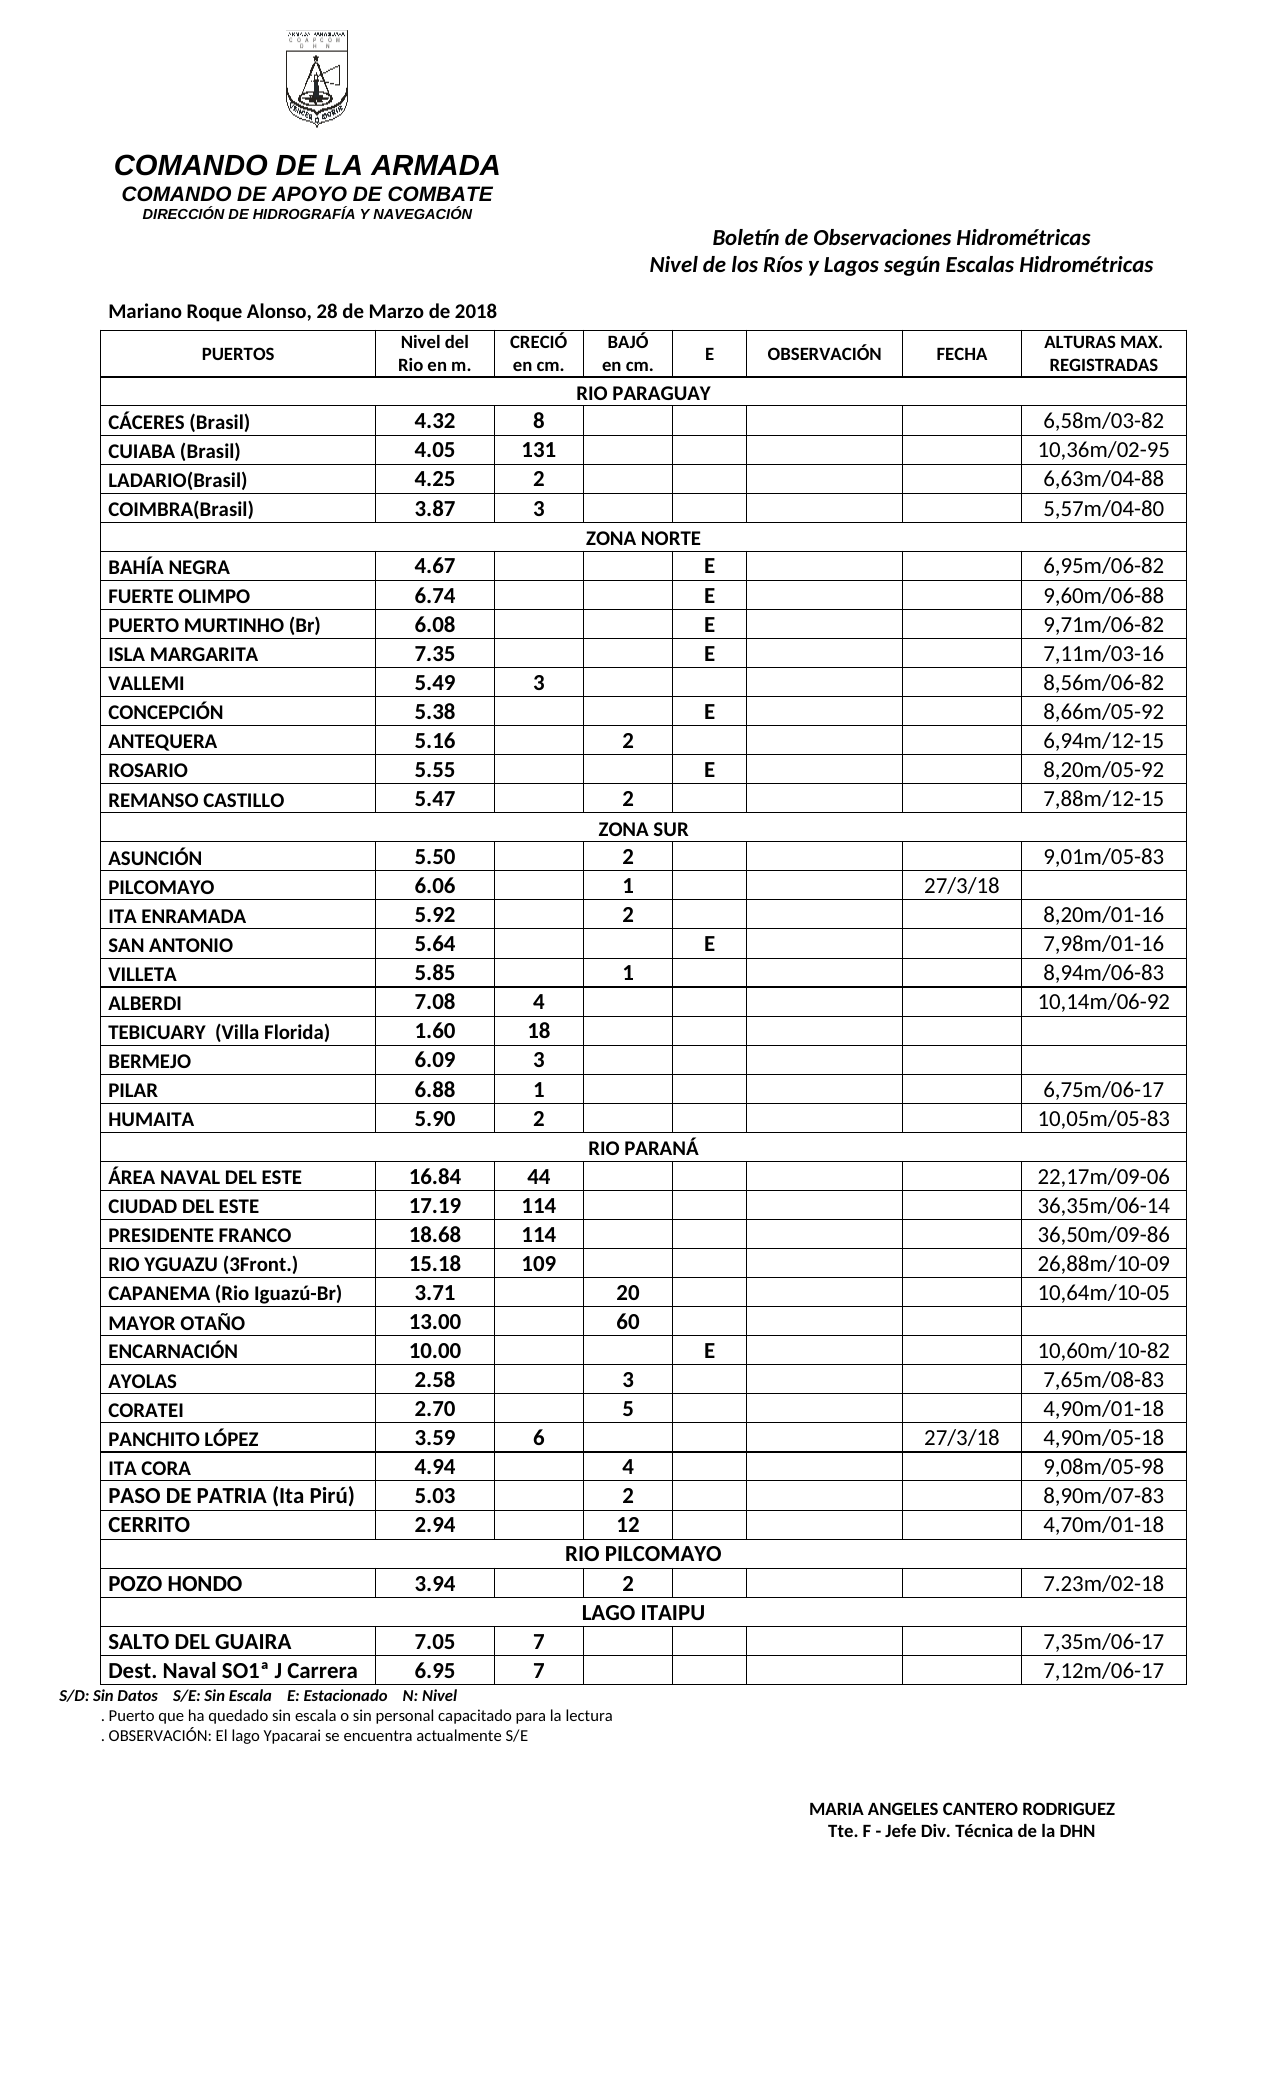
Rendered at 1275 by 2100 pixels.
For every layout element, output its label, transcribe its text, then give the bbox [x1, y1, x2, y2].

table_cell CORATEI [101, 1394, 375, 1422]
table_cell FUERTE OLIMPO [101, 581, 375, 609]
table_cell VILLETA [101, 959, 375, 986]
table_cell 4.32 [376, 406, 494, 434]
table_cell 18.68 [376, 1220, 494, 1248]
table_cell [747, 1017, 902, 1044]
table_cell [903, 639, 1021, 667]
table_cell [673, 988, 746, 1016]
table_cell [673, 465, 746, 493]
table_cell [747, 581, 902, 609]
table_cell [903, 406, 1021, 434]
table_cell [747, 1191, 902, 1219]
table_cell [673, 1075, 746, 1103]
table_cell FECHA [903, 331, 1021, 376]
table_cell [584, 1075, 672, 1103]
table_cell [584, 1162, 672, 1190]
table_cell 7 [495, 1656, 583, 1684]
table_cell [747, 988, 902, 1016]
table_cell Nivel del Rio en m. [376, 331, 494, 376]
table_cell 5.92 [376, 900, 494, 928]
table_cell OBSERVACIÓN [747, 331, 902, 376]
table_cell [747, 1336, 902, 1364]
table_cell PUERTO MURTINHO (Br) [101, 610, 375, 638]
table_cell [747, 1481, 902, 1509]
table_cell REMANSO CASTILLO [101, 784, 375, 812]
table_cell 22,17m/09-06 [1022, 1162, 1186, 1190]
table_cell CIUDAD DEL ESTE [101, 1191, 375, 1219]
table_cell [903, 929, 1021, 957]
table_cell 5.38 [376, 697, 494, 725]
table_cell 36,35m/06-14 [1022, 1191, 1186, 1219]
table_cell 114 [495, 1191, 583, 1219]
table_cell 2 [495, 465, 583, 493]
table_cell [747, 1162, 902, 1190]
table_cell 5.85 [376, 959, 494, 986]
table_cell [747, 1453, 902, 1480]
table_cell [747, 1278, 902, 1306]
table_cell 4,90m/01-18 [1022, 1394, 1186, 1422]
table_cell ANTEQUERA [101, 726, 375, 754]
table_cell 10,64m/10-05 [1022, 1278, 1186, 1306]
table_cell DIRECCIÓN DE HIDROGRAFÍA Y NAVEGACIÓN [58, 206, 557, 223]
table_cell 17.19 [376, 1191, 494, 1219]
table_cell [584, 1656, 672, 1684]
table_cell 4,70m/01-18 [1022, 1511, 1186, 1538]
table_header Mariano Roque Alonso, 28 de Marzo de 2018 [101, 292, 1186, 329]
table_cell [584, 639, 672, 667]
table_cell [747, 929, 902, 957]
table_cell RIO PILCOMAYO [101, 1540, 1186, 1568]
table_cell 9,71m/06-82 [1022, 610, 1186, 638]
table_cell [747, 1075, 902, 1103]
table_cell [903, 1104, 1021, 1132]
table_cell 8,20m/05-92 [1022, 755, 1186, 783]
table_cell [495, 697, 583, 725]
table_cell 16.84 [376, 1162, 494, 1190]
table_cell [673, 1017, 746, 1044]
table_cell 3 [584, 1365, 672, 1393]
table_cell [673, 1656, 746, 1684]
table_cell 7,12m/06-17 [1022, 1656, 1186, 1684]
table_cell [495, 1278, 583, 1306]
table_header COMANDO DE LA ARMADA [58, 127, 557, 182]
table_cell [495, 784, 583, 812]
table_cell [673, 784, 746, 812]
table_cell [747, 552, 902, 580]
table_cell 6,63m/04-88 [1022, 465, 1186, 493]
table_cell 8,90m/07-83 [1022, 1481, 1186, 1509]
table_cell 26,88m/10-09 [1022, 1249, 1186, 1277]
table_cell 2 [584, 726, 672, 754]
table_cell [903, 784, 1021, 812]
table_cell [903, 1220, 1021, 1248]
table_cell [747, 900, 902, 928]
table_cell [584, 929, 672, 957]
table_cell [673, 406, 746, 434]
table_cell [903, 988, 1021, 1016]
table_cell [747, 1656, 902, 1684]
table_cell 2.70 [376, 1394, 494, 1422]
table_cell 2 [584, 1569, 672, 1597]
table_cell [903, 436, 1021, 463]
table_cell 10,36m/02-95 [1022, 436, 1186, 463]
table_cell [584, 1220, 672, 1248]
table_cell ZONA SUR [101, 813, 1186, 841]
table_cell 5.49 [376, 668, 494, 696]
table_cell LADARIO(Brasil) [101, 465, 375, 493]
table_cell 5.90 [376, 1104, 494, 1132]
table_cell E [673, 610, 746, 638]
table_cell 6.88 [376, 1075, 494, 1103]
table_cell [903, 1278, 1021, 1306]
table_cell [747, 1104, 902, 1132]
table_cell POZO HONDO [101, 1569, 375, 1597]
table_cell 6.74 [376, 581, 494, 609]
table_cell [903, 552, 1021, 580]
table_cell 7.35 [376, 639, 494, 667]
table_cell 1 [584, 959, 672, 986]
table_cell [903, 1481, 1021, 1509]
picture [285, 29, 350, 130]
table_cell 7,35m/06-17 [1022, 1627, 1186, 1655]
table_cell 7,98m/01-16 [1022, 929, 1186, 957]
table_cell [495, 900, 583, 928]
table_cell 2 [495, 1104, 583, 1132]
table_cell [584, 1627, 672, 1655]
table_cell [584, 1249, 672, 1277]
table_cell 3.94 [376, 1569, 494, 1597]
table_cell [673, 1481, 746, 1509]
table_cell MAYOR OTAÑO [101, 1307, 375, 1335]
text MARIA ANGELES CANTERO RODRIGUEZ [59, 1797, 1228, 1820]
table_cell 7.23m/02-18 [1022, 1569, 1186, 1597]
table_cell [903, 465, 1021, 493]
table_cell [673, 1278, 746, 1306]
table_cell 109 [495, 1249, 583, 1277]
table_cell [673, 1220, 746, 1248]
table_cell 131 [495, 436, 583, 463]
table_cell [903, 1191, 1021, 1219]
table_cell [903, 610, 1021, 638]
table_cell PILAR [101, 1075, 375, 1103]
table_cell [747, 465, 902, 493]
table_cell 1.60 [376, 1017, 494, 1044]
table_cell 3 [495, 668, 583, 696]
table_cell [584, 697, 672, 725]
table_cell [903, 1336, 1021, 1364]
table_cell [747, 1627, 902, 1655]
table_cell 10,05m/05-83 [1022, 1104, 1186, 1132]
table_cell [673, 1453, 746, 1480]
table_cell [747, 639, 902, 667]
table_cell [584, 552, 672, 580]
table_cell 8,94m/06-83 [1022, 959, 1186, 986]
table_cell [747, 1394, 902, 1422]
table_cell 8,20m/01-16 [1022, 900, 1186, 928]
table_cell [1022, 871, 1186, 899]
table_cell [747, 1569, 902, 1597]
table_cell PUERTOS [101, 331, 375, 376]
table_cell 5.64 [376, 929, 494, 957]
table_cell [903, 1656, 1021, 1684]
table_cell [673, 1511, 746, 1538]
table_cell 18 [495, 1017, 583, 1044]
table_cell E [673, 331, 746, 376]
table_cell 9,08m/05-98 [1022, 1453, 1186, 1480]
table_cell [673, 842, 746, 870]
table_cell 6 [495, 1423, 583, 1451]
table_cell [495, 1307, 583, 1335]
table_cell [584, 1191, 672, 1219]
table_cell 36,50m/09-86 [1022, 1220, 1186, 1248]
table_cell [673, 1046, 746, 1074]
table_cell LAGO ITAIPU [101, 1598, 1186, 1626]
table_cell [673, 494, 746, 522]
table_cell 3.59 [376, 1423, 494, 1451]
table_cell 5.47 [376, 784, 494, 812]
table_cell 3.87 [376, 494, 494, 522]
table_cell [903, 900, 1021, 928]
table_cell E [673, 697, 746, 725]
table_cell 2.58 [376, 1365, 494, 1393]
table_cell [903, 1075, 1021, 1103]
table_cell [673, 900, 746, 928]
table_cell 27/3/18 [903, 1423, 1021, 1451]
table_cell [903, 842, 1021, 870]
table_cell [584, 755, 672, 783]
table_cell 10.00 [376, 1336, 494, 1364]
table_cell [1022, 1017, 1186, 1044]
table_cell [495, 552, 583, 580]
table_cell [584, 1423, 672, 1451]
table_cell [903, 1307, 1021, 1335]
table_cell [1022, 1046, 1186, 1074]
table_cell 10,14m/06-92 [1022, 988, 1186, 1016]
table_cell 5.16 [376, 726, 494, 754]
table_cell ISLA MARGARITA [101, 639, 375, 667]
table_cell [903, 1017, 1021, 1044]
table_cell [903, 755, 1021, 783]
table_cell [584, 406, 672, 434]
table_cell 4.05 [376, 436, 494, 463]
table_cell [584, 668, 672, 696]
table_cell COMANDO DE APOYO DE COMBATE [58, 182, 557, 206]
text Tte. F - Jefe Div. Técnica de la DHN [59, 1820, 1228, 1843]
table_cell 10,60m/10-82 [1022, 1336, 1186, 1364]
table_cell [495, 1365, 583, 1393]
table_cell [747, 842, 902, 870]
table_cell ALTURAS MAX. REGISTRADAS [1022, 331, 1186, 376]
table_cell [673, 959, 746, 986]
table_cell CAPANEMA (Rio Iguazú-Br) [101, 1278, 375, 1306]
table_cell [747, 1307, 902, 1335]
table_cell 4.67 [376, 552, 494, 580]
table_cell 4.25 [376, 465, 494, 493]
table_cell [584, 1336, 672, 1364]
table_cell [903, 1365, 1021, 1393]
table_cell 6,75m/06-17 [1022, 1075, 1186, 1103]
table_cell [673, 1627, 746, 1655]
table_cell COIMBRA(Brasil) [101, 494, 375, 522]
table_cell ÁREA NAVAL DEL ESTE [101, 1162, 375, 1190]
table_cell [747, 871, 902, 899]
table_cell VALLEMI [101, 668, 375, 696]
table_cell 2 [584, 900, 672, 928]
table_cell 13.00 [376, 1307, 494, 1335]
table_cell 5,57m/04-80 [1022, 494, 1186, 522]
table_cell 7,88m/12-15 [1022, 784, 1186, 812]
text S/D: Sin Datos S/E: Sin Escala E: Estacionado N: Nivel [59, 279, 1228, 1705]
table_cell ITA ENRAMADA [101, 900, 375, 928]
table_cell [747, 726, 902, 754]
table_cell CRECIÓ en cm. [495, 331, 583, 376]
table_cell CÁCERES (Brasil) [101, 406, 375, 434]
table_cell [495, 1453, 583, 1480]
table_cell E [673, 929, 746, 957]
table_cell 4,90m/05-18 [1022, 1423, 1186, 1451]
table_cell [903, 494, 1021, 522]
table_cell PANCHITO LÓPEZ [101, 1423, 375, 1451]
table_cell 1 [584, 871, 672, 899]
table_cell [903, 1249, 1021, 1277]
table_cell 8 [495, 406, 583, 434]
table_cell E [673, 581, 746, 609]
table_cell 3 [495, 494, 583, 522]
table_cell [747, 1423, 902, 1451]
table_cell [673, 668, 746, 696]
table_cell [673, 1394, 746, 1422]
table_cell 8,56m/06-82 [1022, 668, 1186, 696]
table_cell BAHÍA NEGRA [101, 552, 375, 580]
table_cell [673, 871, 746, 899]
table_cell E [673, 755, 746, 783]
table_cell [495, 610, 583, 638]
table_cell [495, 726, 583, 754]
table_cell [495, 1336, 583, 1364]
table_cell [673, 1104, 746, 1132]
table_cell [584, 465, 672, 493]
table_cell 4 [495, 988, 583, 1016]
table_cell [584, 436, 672, 463]
table_cell [747, 959, 902, 986]
table_cell [903, 668, 1021, 696]
table_cell [747, 494, 902, 522]
table_cell E [673, 552, 746, 580]
table_cell AYOLAS [101, 1365, 375, 1393]
table_cell [903, 1627, 1021, 1655]
table_cell 7,65m/08-83 [1022, 1365, 1186, 1393]
table_cell 12 [584, 1511, 672, 1538]
table_cell [673, 1423, 746, 1451]
table_cell [673, 436, 746, 463]
table_cell ASUNCIÓN [101, 842, 375, 870]
table_cell ZONA NORTE [101, 523, 1186, 551]
table_cell [495, 581, 583, 609]
table_cell 6,95m/06-82 [1022, 552, 1186, 580]
table_cell [495, 1394, 583, 1422]
table_cell [495, 929, 583, 957]
table_cell HUMAITA [101, 1104, 375, 1132]
table_cell 3 [495, 1046, 583, 1074]
text . OBSERVACIÓN: El lago Ypacarai se encuentra actualmente S/E [59, 1726, 1228, 1746]
table_cell 7.05 [376, 1627, 494, 1655]
table_cell [747, 755, 902, 783]
table_cell 15.18 [376, 1249, 494, 1277]
table_cell CUIABA (Brasil) [101, 436, 375, 463]
table_cell [747, 784, 902, 812]
table_cell [673, 726, 746, 754]
text Boletín de Observaciones Hidrométricas [575, 223, 1228, 251]
table_cell 6.08 [376, 610, 494, 638]
table_cell [673, 1191, 746, 1219]
table_cell [747, 1220, 902, 1248]
table_cell 5.50 [376, 842, 494, 870]
table_cell [747, 697, 902, 725]
table_cell [903, 959, 1021, 986]
table_cell [747, 1046, 902, 1074]
table_cell [903, 1394, 1021, 1422]
table_cell 6,94m/12-15 [1022, 726, 1186, 754]
table_cell 2.94 [376, 1511, 494, 1538]
table_cell [673, 1569, 746, 1597]
table_cell 114 [495, 1220, 583, 1248]
table_cell 5 [584, 1394, 672, 1422]
table_cell [673, 1162, 746, 1190]
table_cell [747, 1511, 902, 1538]
table_cell [747, 668, 902, 696]
table_cell E [673, 1336, 746, 1364]
table_cell [584, 610, 672, 638]
table_cell [673, 1365, 746, 1393]
table_cell [747, 436, 902, 463]
table_cell 9,01m/05-83 [1022, 842, 1186, 870]
table_cell [495, 842, 583, 870]
table_cell 7,11m/03-16 [1022, 639, 1186, 667]
table_cell BERMEJO [101, 1046, 375, 1074]
table_cell [495, 959, 583, 986]
table_cell 6,58m/03-82 [1022, 406, 1186, 434]
table_cell ITA CORA [101, 1453, 375, 1480]
table_cell [584, 1104, 672, 1132]
table_cell ENCARNACIÓN [101, 1336, 375, 1364]
table_cell Dest. Naval SO1ª J Carrera [101, 1656, 375, 1684]
table_cell [903, 1511, 1021, 1538]
table_cell 5.03 [376, 1481, 494, 1509]
table_cell [903, 1453, 1021, 1480]
table_cell RIO YGUAZU (3Front.) [101, 1249, 375, 1277]
table_cell 5.55 [376, 755, 494, 783]
table_cell ALBERDI [101, 988, 375, 1016]
table_cell [495, 1511, 583, 1538]
table_cell [903, 581, 1021, 609]
table_cell 27/3/18 [903, 871, 1021, 899]
table_cell [495, 871, 583, 899]
table_cell 9,60m/06-88 [1022, 581, 1186, 609]
table_cell [747, 1249, 902, 1277]
table_cell [584, 1017, 672, 1044]
table_cell [903, 697, 1021, 725]
table_cell [495, 755, 583, 783]
table_cell RIO PARAGUAY [101, 378, 1186, 405]
table_cell 3.71 [376, 1278, 494, 1306]
table_cell SALTO DEL GUAIRA [101, 1627, 375, 1655]
table_cell [903, 1162, 1021, 1190]
table_cell TEBICUARY (Villa Florida) [101, 1017, 375, 1044]
table_cell [495, 1569, 583, 1597]
table_cell 44 [495, 1162, 583, 1190]
table_cell [673, 1307, 746, 1335]
table_cell CERRITO [101, 1511, 375, 1538]
table_cell 20 [584, 1278, 672, 1306]
table_cell [673, 1249, 746, 1277]
table_cell [584, 988, 672, 1016]
table_cell 7.08 [376, 988, 494, 1016]
table_cell 6.95 [376, 1656, 494, 1684]
table_cell 7 [495, 1627, 583, 1655]
table_cell PRESIDENTE FRANCO [101, 1220, 375, 1248]
table_cell 4 [584, 1453, 672, 1480]
table_cell [747, 610, 902, 638]
table_cell RIO PARANÁ [101, 1133, 1186, 1161]
table_cell [584, 494, 672, 522]
table_cell [1022, 1307, 1186, 1335]
table_cell E [673, 639, 746, 667]
table_cell SAN ANTONIO [101, 929, 375, 957]
text . Puerto que ha quedado sin escala o sin personal capacitado para la lectura [59, 1705, 1228, 1726]
table_cell 4.94 [376, 1453, 494, 1480]
table_cell 2 [584, 784, 672, 812]
table_cell 2 [584, 1481, 672, 1509]
table_cell CONCEPCIÓN [101, 697, 375, 725]
table_cell [495, 1481, 583, 1509]
table_cell [903, 1046, 1021, 1074]
table_cell 6.06 [376, 871, 494, 899]
table_cell [584, 1046, 672, 1074]
table_cell 6.09 [376, 1046, 494, 1074]
table_cell PILCOMAYO [101, 871, 375, 899]
table_cell [584, 581, 672, 609]
table_cell [747, 406, 902, 434]
table_cell 1 [495, 1075, 583, 1103]
table_cell [903, 1569, 1021, 1597]
table_cell 8,66m/05-92 [1022, 697, 1186, 725]
table_cell [747, 1365, 902, 1393]
table_cell [903, 726, 1021, 754]
table_cell 2 [584, 842, 672, 870]
table_cell [495, 639, 583, 667]
table_cell BAJÓ en cm. [584, 331, 672, 376]
table_cell PASO DE PATRIA (Ita Pirú) [101, 1481, 375, 1509]
table_cell 60 [584, 1307, 672, 1335]
text Nivel de los Ríos y Lagos según Escalas Hidrométricas [502, 251, 1228, 279]
table_cell ROSARIO [101, 755, 375, 783]
